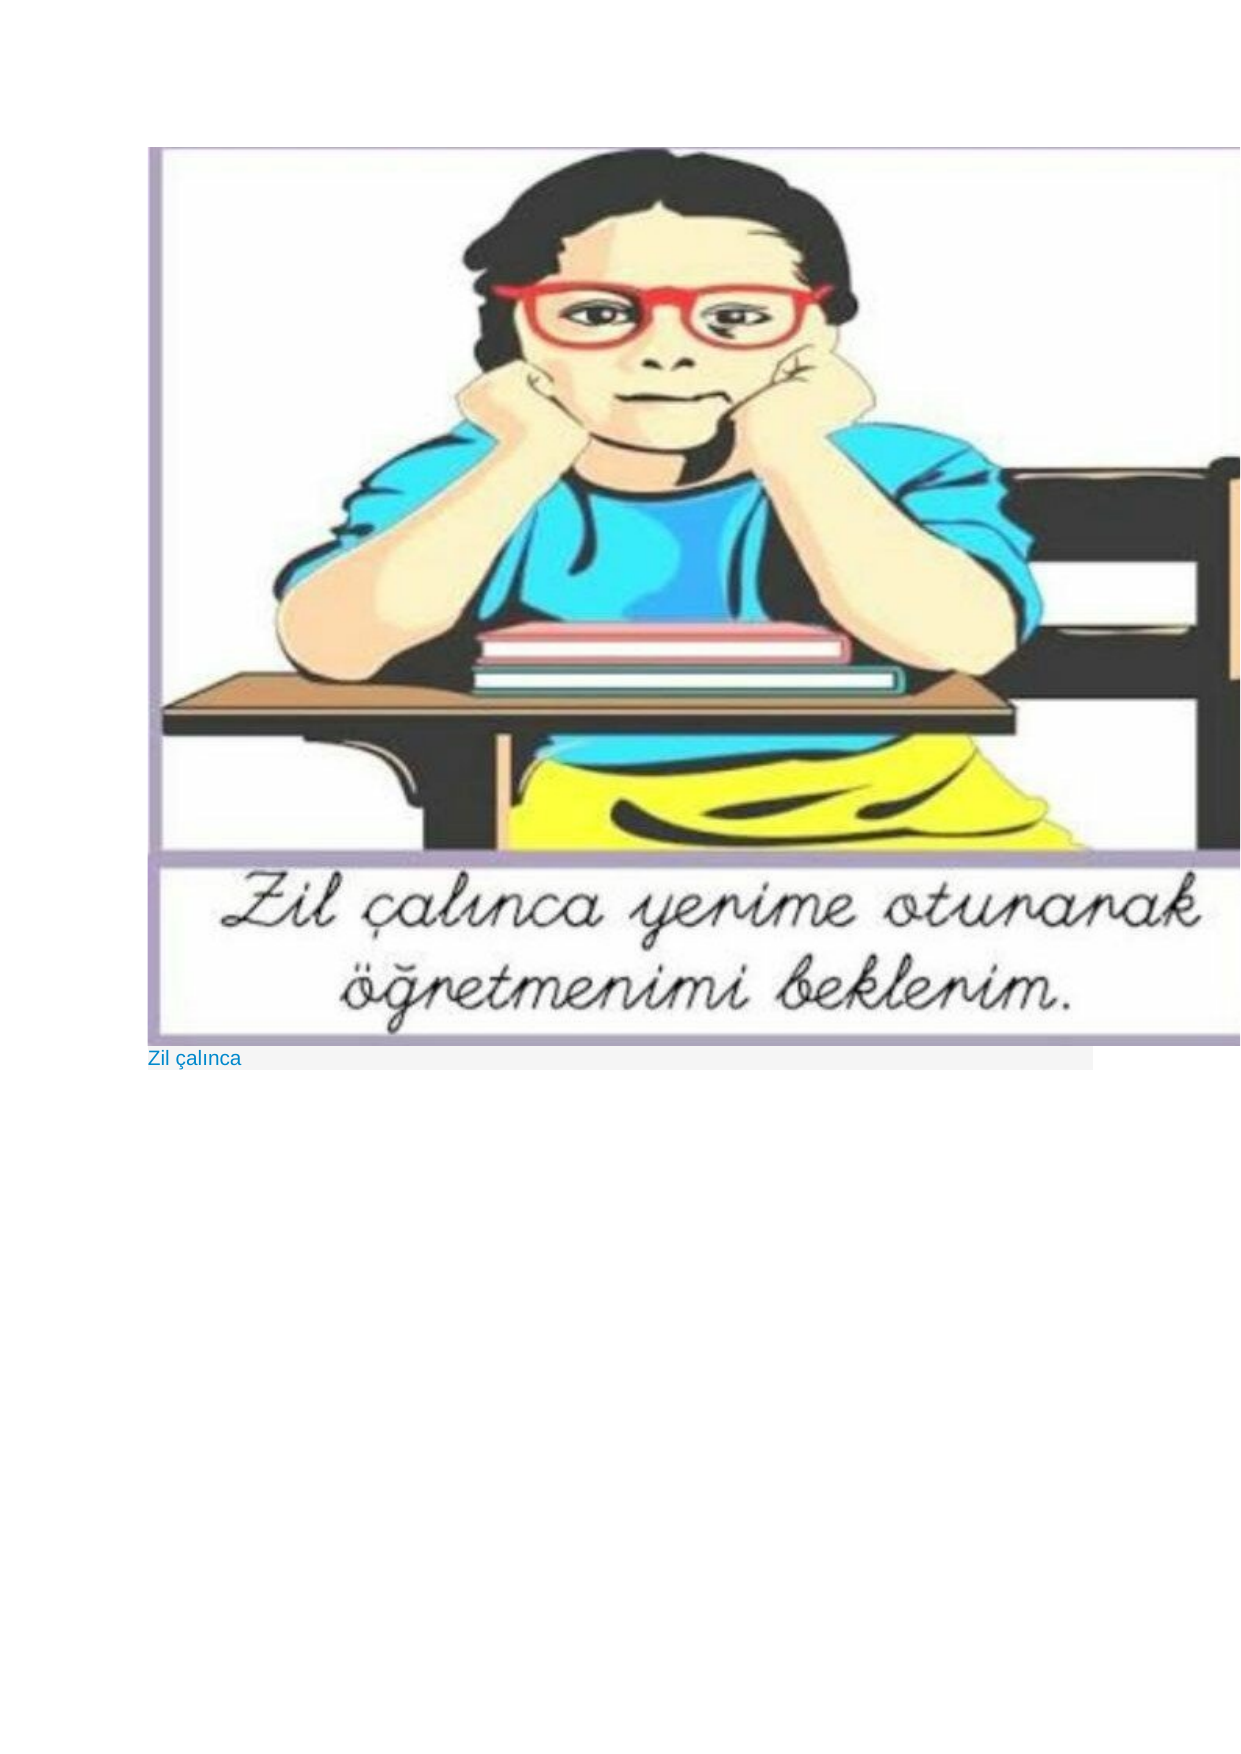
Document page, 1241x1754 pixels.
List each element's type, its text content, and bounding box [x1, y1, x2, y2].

text Zil çalınca [148, 1046, 1093, 1070]
picture [147, 147, 1241, 1046]
